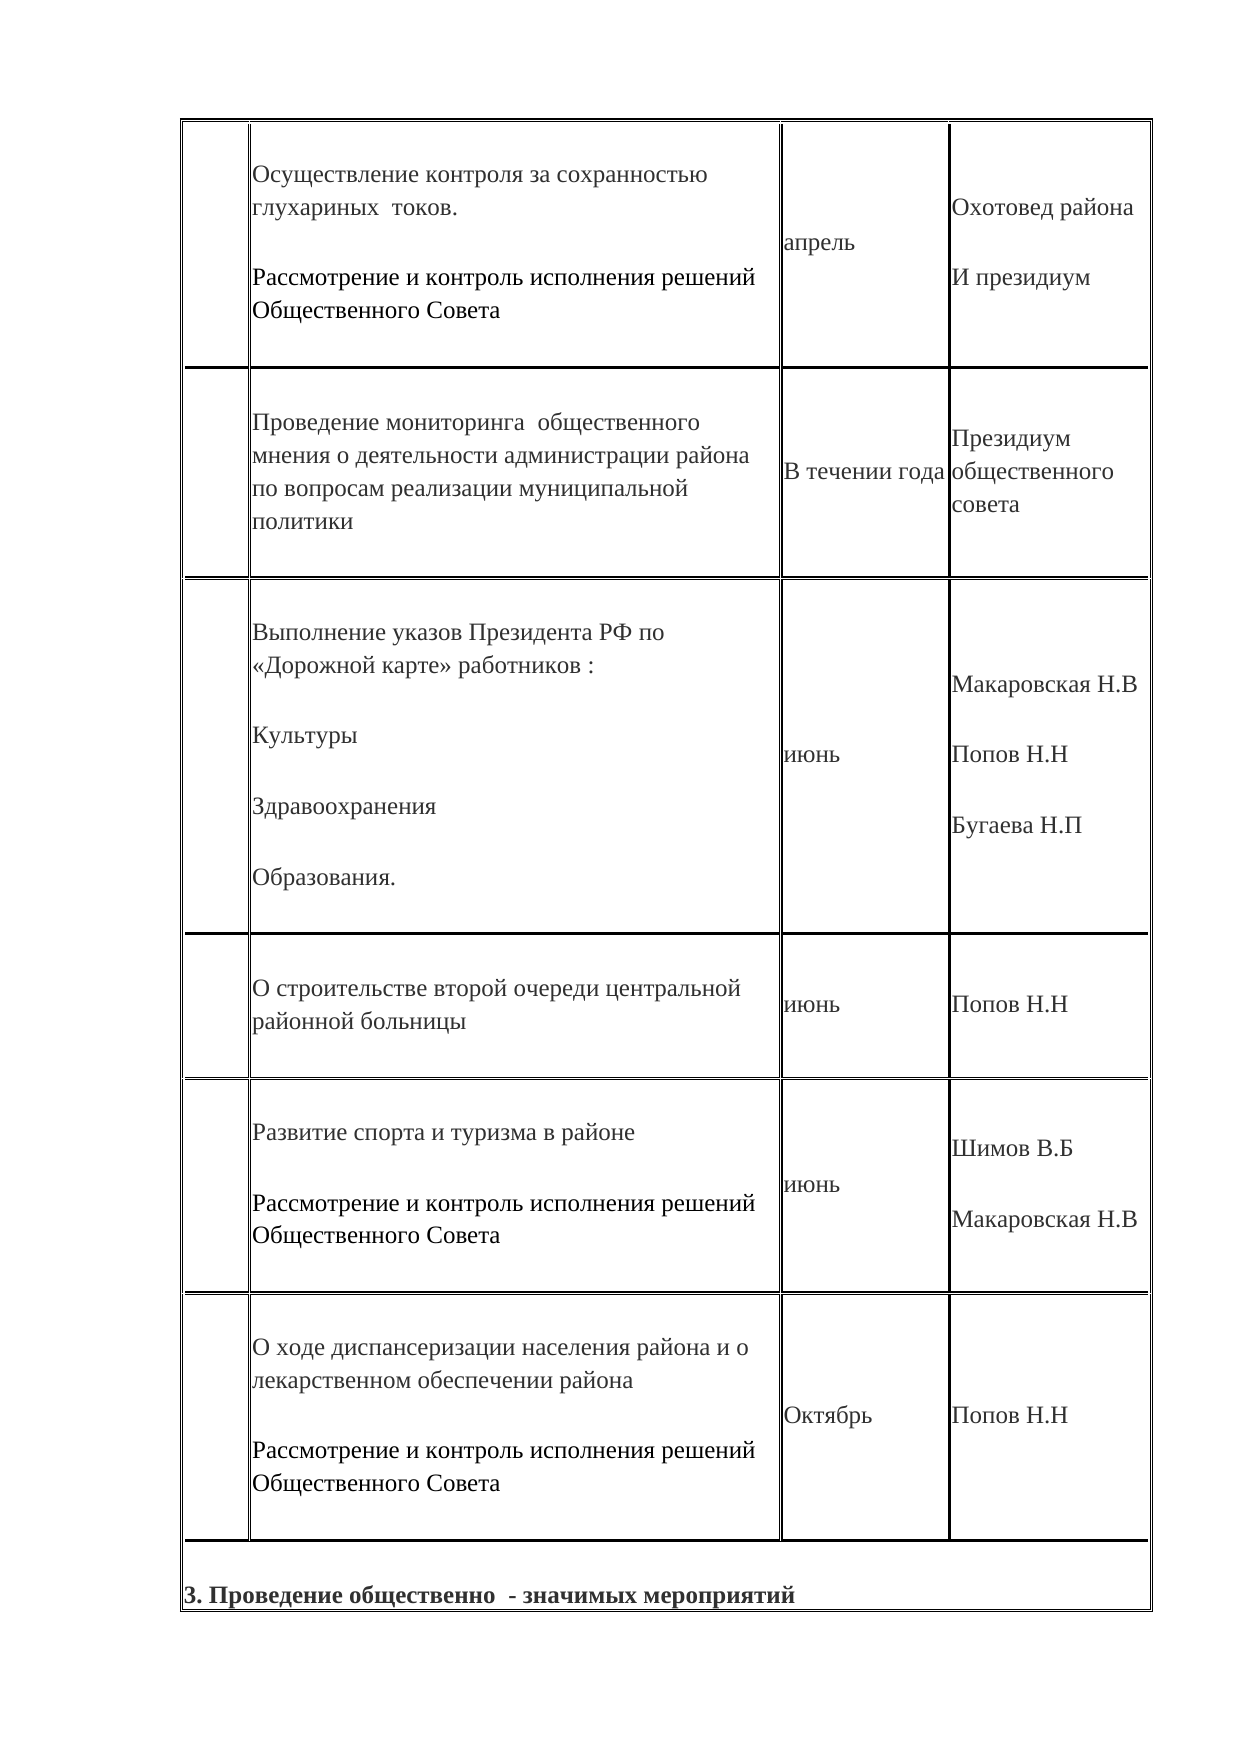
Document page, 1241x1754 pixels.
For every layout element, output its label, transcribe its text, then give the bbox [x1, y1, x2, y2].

table_cell Развитие спорта и туризма в районе Рассмотрение и контроль исполнения решений Общественного Совета [251, 1080, 779, 1291]
table_cell О ходе диспансеризации населения района и о лекарственном обеспечении района Рассмотрение и контроль исполнения решений Общественного Совета [251, 1295, 779, 1539]
table_cell [183, 366, 248, 576]
table_cell Октябрь [783, 1295, 948, 1539]
table_cell Макаровская Н.В Попов Н.Н Бугаева Н.П [951, 576, 1150, 932]
table_cell В течении года [783, 369, 948, 576]
table_cell Выполнение указов Президента РФ по «Дорожной карте» работников : Культуры Здравоохранения Образования. [251, 580, 779, 932]
table_cell июнь [783, 1080, 948, 1291]
table_cell Президиум общественного совета [951, 366, 1150, 576]
table_cell [183, 122, 249, 366]
table_cell июнь [783, 580, 948, 932]
table_cell [183, 576, 248, 932]
table_cell Попов Н.Н [951, 1291, 1150, 1539]
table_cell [183, 1539, 1150, 1608]
table_cell [183, 1076, 248, 1291]
table_cell Охотовед района И президиум [949, 122, 1150, 366]
table_cell [183, 932, 248, 1076]
table_cell [183, 1291, 248, 1539]
table_cell Проведение мониторинга общественного мнения о деятельности администрации района по вопросам реализации муниципальной политики [251, 369, 779, 576]
table_cell Попов Н.Н [951, 932, 1150, 1076]
table_cell Осуществление контроля за сохранностью глухариных токов. Рассмотрение и контроль исполнения решений Общественного Совета [250, 120, 781, 366]
table_cell Шимов В.Б Макаровская Н.В [951, 1076, 1150, 1291]
table_cell апрель [781, 120, 949, 366]
table_cell О строительстве второй очереди центральной районной больницы [251, 935, 779, 1076]
table_cell июнь [783, 935, 948, 1076]
